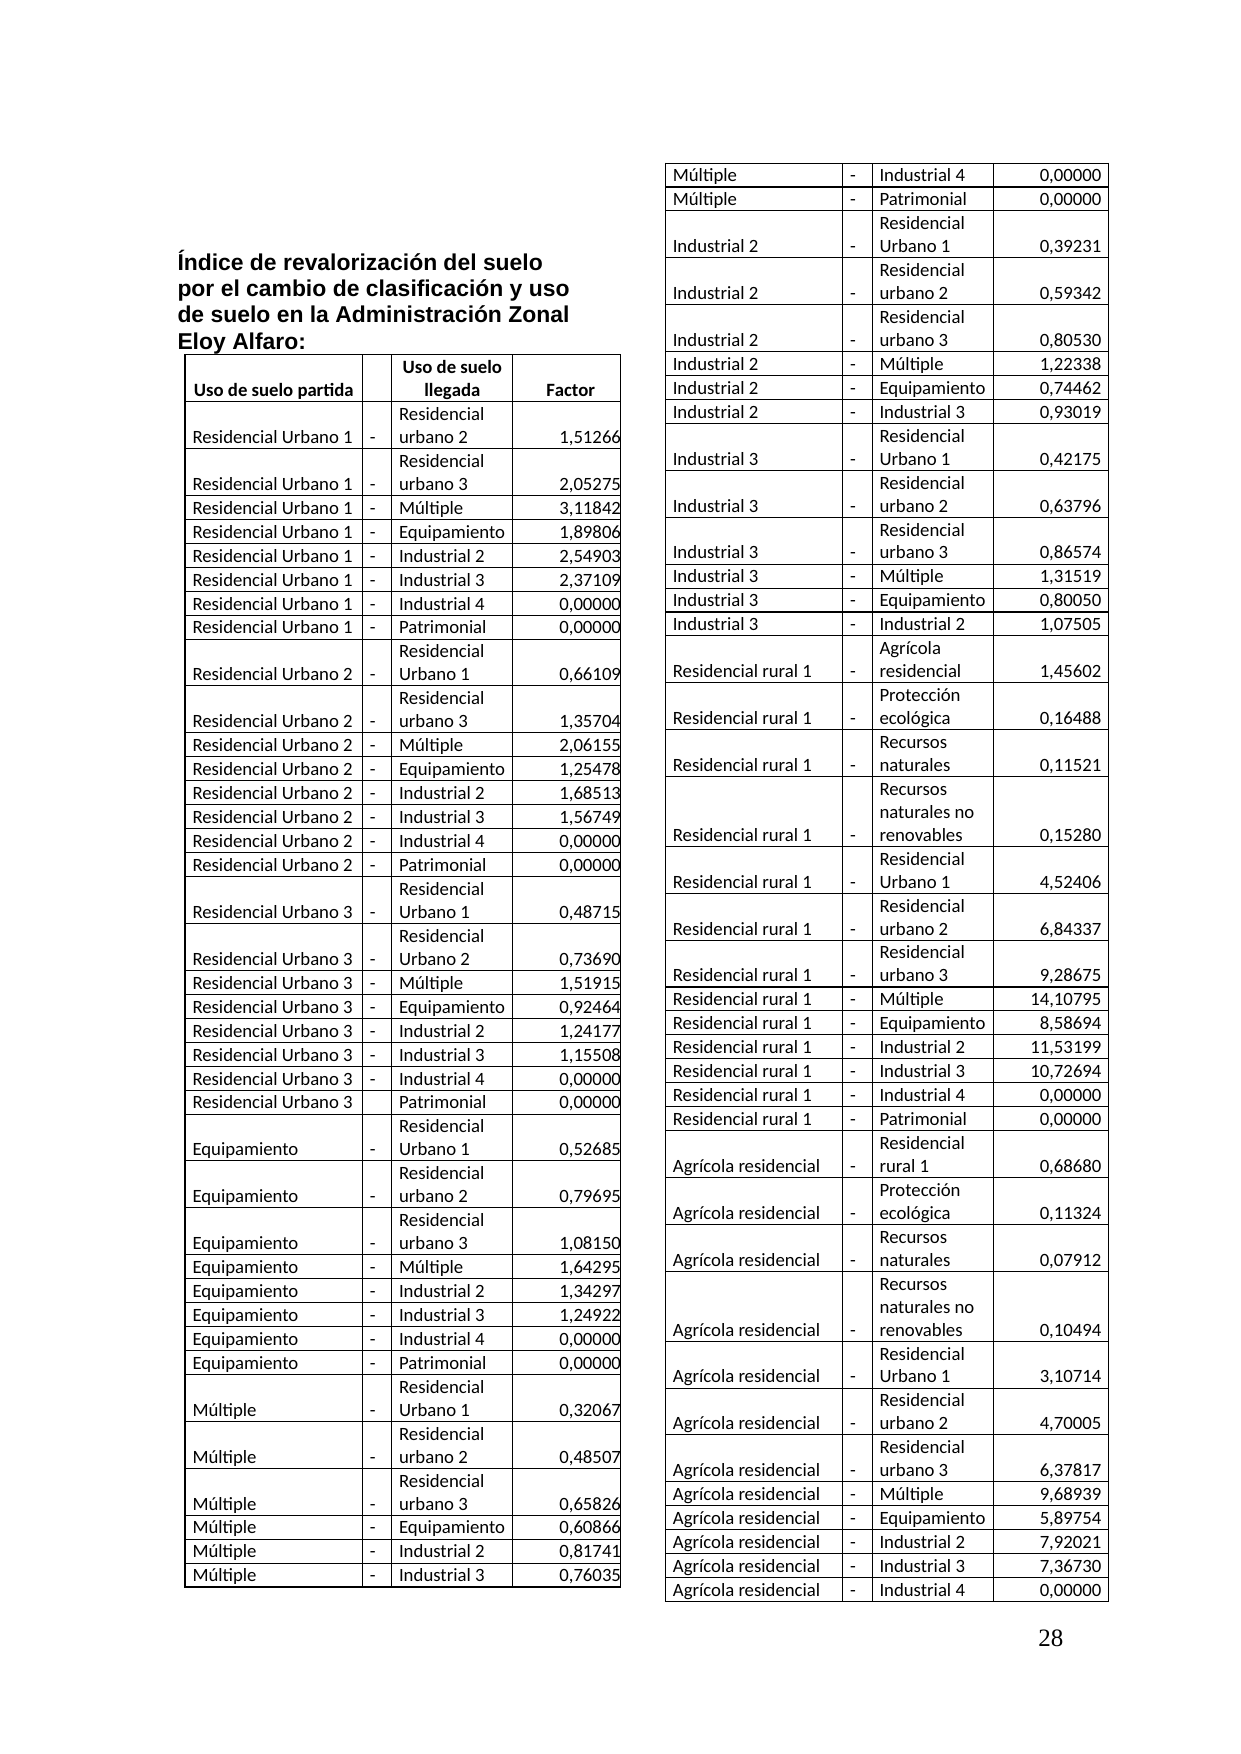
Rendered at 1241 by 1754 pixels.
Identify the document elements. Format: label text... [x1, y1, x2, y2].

table_cell 0,00000 [513, 592, 620, 614]
table_cell Residencial Urbano 1 [392, 877, 512, 923]
table_cell 0,00000 [513, 1067, 620, 1089]
table_cell 0,00000 [513, 616, 620, 638]
table_cell 0,48715 [513, 877, 620, 923]
table_cell Múltiple [392, 971, 512, 994]
table_cell Industrial 3 [666, 424, 842, 470]
table_cell Residencial urbano 3 [873, 941, 993, 986]
table_cell - [843, 636, 872, 682]
table_cell - [363, 1043, 391, 1066]
table_cell - [843, 1011, 872, 1034]
table_cell 0,66109 [513, 640, 620, 685]
table_cell 2,06155 [513, 733, 620, 756]
table_cell Residencial rural 1 [666, 1107, 842, 1130]
table_cell 3,10714 [994, 1342, 1108, 1387]
table_cell 1,51915 [513, 971, 620, 994]
table_cell Residencial rural 1 [666, 894, 842, 939]
table_cell 10,72694 [994, 1059, 1108, 1082]
table_cell 1,51266 [513, 402, 620, 448]
table_cell Residencial Urbano 2 [186, 829, 362, 852]
table_cell Industrial 2 [392, 544, 512, 567]
table_cell 0,16488 [994, 683, 1108, 729]
table_cell - [843, 305, 872, 351]
table_cell 9,68939 [994, 1482, 1108, 1505]
table_cell 0,60866 [513, 1516, 620, 1538]
table_cell Industrial 3 [392, 1043, 512, 1066]
table_cell - [363, 1351, 391, 1374]
table_cell Residencial urbano 3 [873, 305, 993, 351]
table_cell - [843, 683, 872, 729]
table_cell Industrial 2 [666, 211, 842, 257]
table_cell - [843, 518, 872, 563]
table_cell Residencial urbano 3 [392, 1208, 512, 1254]
table_cell 0,00000 [513, 1091, 620, 1113]
table_cell Múltiple [186, 1540, 362, 1562]
table_cell 6,37817 [994, 1435, 1108, 1481]
table_cell Residencial Urbano 2 [186, 757, 362, 780]
table_cell - [363, 1564, 391, 1586]
table_cell Múltiple [186, 1564, 362, 1586]
table_cell Agrícola residencial [666, 1342, 842, 1387]
table_cell 0,93019 [994, 400, 1108, 423]
table_cell - [363, 592, 391, 614]
table_cell Agrícola residencial [666, 1578, 842, 1601]
table_cell - [843, 1389, 872, 1434]
table_cell Residencial rural 1 [666, 847, 842, 893]
table_cell - [843, 847, 872, 893]
table_cell - [363, 686, 391, 732]
table_cell Equipamiento [392, 520, 512, 543]
table_cell Residencial Urbano 3 [186, 1067, 362, 1089]
table_header [363, 355, 391, 401]
table_cell Residencial Urbano 1 [186, 568, 362, 591]
table_cell 1,07505 [994, 613, 1108, 635]
table_cell 1,45602 [994, 636, 1108, 682]
table_cell Industrial 4 [392, 1327, 512, 1350]
table_cell Residencial Urbano 1 [873, 847, 993, 893]
table_cell 2,37109 [513, 568, 620, 591]
table_cell Residencial Urbano 3 [186, 971, 362, 994]
table_cell Industrial 4 [392, 1067, 512, 1089]
table_cell - [843, 164, 872, 186]
table_cell Equipamiento [186, 1115, 362, 1160]
table_cell 1,68513 [513, 781, 620, 804]
table_cell - [363, 853, 391, 876]
table_cell 0,00000 [994, 188, 1108, 210]
table_cell - [843, 1059, 872, 1082]
table_cell - [363, 781, 391, 804]
table_cell - [363, 1540, 391, 1562]
table_cell Recursos naturales [873, 1225, 993, 1271]
table_cell - [363, 877, 391, 923]
table_cell 0,00000 [994, 164, 1108, 186]
table_cell Patrimonial [392, 1091, 512, 1113]
table_cell Industrial 3 [392, 568, 512, 591]
table_cell 0,00000 [513, 1327, 620, 1350]
table_cell Industrial 4 [873, 1083, 993, 1106]
table_header Uso de suelo llegada [392, 355, 512, 401]
table_cell Patrimonial [873, 1107, 993, 1130]
table_cell 0,11521 [994, 730, 1108, 776]
table_cell Agrícola residencial [666, 1131, 842, 1177]
table_cell - [843, 777, 872, 846]
table_cell Industrial 4 [873, 1578, 993, 1601]
table_cell Residencial Urbano 3 [186, 877, 362, 923]
table_cell - [843, 565, 872, 587]
table_cell - [843, 1178, 872, 1224]
table_cell - [843, 1083, 872, 1106]
table_cell - [363, 1327, 391, 1350]
table_cell - [843, 424, 872, 470]
table_cell - [363, 995, 391, 1018]
table_header Factor [513, 355, 620, 401]
table_cell - [363, 1516, 391, 1538]
table_cell - [843, 1482, 872, 1505]
table_cell - [363, 1279, 391, 1302]
table_cell 0,00000 [994, 1578, 1108, 1601]
table_cell Residencial Urbano 3 [186, 1043, 362, 1066]
table_cell Equipamiento [392, 995, 512, 1018]
table_cell - [843, 188, 872, 210]
table_cell - [843, 1035, 872, 1058]
table_cell Residencial Urbano 1 [186, 496, 362, 519]
table_cell 1,56749 [513, 805, 620, 828]
table_cell 0,68680 [994, 1131, 1108, 1177]
table_cell 11,53199 [994, 1035, 1108, 1058]
table_cell Industrial 4 [873, 164, 993, 186]
table_cell Residencial Urbano 2 [186, 640, 362, 685]
table_cell 1,25478 [513, 757, 620, 780]
table_cell Patrimonial [873, 188, 993, 210]
table_cell Residencial rural 1 [666, 1083, 842, 1106]
table_cell Residencial rural 1 [666, 1035, 842, 1058]
table_cell Residencial rural 1 [666, 683, 842, 729]
table_cell Residencial urbano 2 [392, 1161, 512, 1207]
table_cell Múltiple [873, 988, 993, 1010]
table_cell - [363, 1255, 391, 1278]
table_cell - [363, 971, 391, 994]
table_cell Protección ecológica [873, 1178, 993, 1224]
table_cell 0,73690 [513, 924, 620, 970]
table_cell 1,89806 [513, 520, 620, 543]
table_cell - [363, 568, 391, 591]
table_cell 0,80050 [994, 589, 1108, 611]
table_cell 0,39231 [994, 211, 1108, 257]
table_cell - [843, 1131, 872, 1177]
table_cell - [363, 1208, 391, 1254]
table_cell 1,08150 [513, 1208, 620, 1254]
table_cell - [363, 544, 391, 567]
table_cell 1,34297 [513, 1279, 620, 1302]
table_cell Múltiple [186, 1375, 362, 1421]
table_cell 7,92021 [994, 1530, 1108, 1553]
table_cell Agrícola residencial [873, 636, 993, 682]
table_cell - [843, 352, 872, 375]
table_cell Agrícola residencial [666, 1530, 842, 1553]
table_cell - [363, 1375, 391, 1421]
table_cell 0,32067 [513, 1375, 620, 1421]
table_cell 0,15280 [994, 777, 1108, 846]
table_cell Industrial 3 [666, 613, 842, 635]
table_cell 0,48507 [513, 1422, 620, 1468]
table_cell Industrial 3 [666, 518, 842, 563]
table_cell Industrial 2 [873, 1035, 993, 1058]
table_cell Múltiple [392, 1255, 512, 1278]
table_cell Industrial 2 [392, 781, 512, 804]
table_cell Residencial rural 1 [666, 636, 842, 682]
table_cell Residencial rural 1 [666, 730, 842, 776]
table_cell Equipamiento [186, 1351, 362, 1374]
table_cell - [843, 211, 872, 257]
table_cell 0,11324 [994, 1178, 1108, 1224]
table_cell Residencial rural 1 [666, 941, 842, 986]
table_cell Equipamiento [186, 1303, 362, 1326]
table_cell 0,10494 [994, 1272, 1108, 1341]
table_cell 0,76035 [513, 1564, 620, 1586]
table_cell 9,28675 [994, 941, 1108, 986]
table_cell Industrial 3 [392, 805, 512, 828]
table_cell Múltiple [666, 164, 842, 186]
table_cell - [363, 757, 391, 780]
table_cell 6,84337 [994, 894, 1108, 939]
table_cell Equipamiento [873, 1506, 993, 1529]
table_cell Equipamiento [873, 589, 993, 611]
table_cell - [843, 730, 872, 776]
table_cell Industrial 2 [392, 1019, 512, 1042]
table_cell 0,79695 [513, 1161, 620, 1207]
table_cell Residencial rural 1 [666, 1011, 842, 1034]
table_cell 0,00000 [994, 1083, 1108, 1106]
table_cell Equipamiento [186, 1161, 362, 1207]
table_cell - [363, 1161, 391, 1207]
table_cell Residencial urbano 3 [392, 1469, 512, 1514]
table_cell Múltiple [392, 733, 512, 756]
table_cell Industrial 2 [666, 305, 842, 351]
table_cell - [843, 1578, 872, 1601]
table_cell Equipamiento [186, 1208, 362, 1254]
table_cell Residencial Urbano 1 [392, 1115, 512, 1160]
table_cell Múltiple [186, 1516, 362, 1538]
table_cell Equipamiento [873, 376, 993, 399]
table_cell Protección ecológica [873, 683, 993, 729]
table_cell Equipamiento [186, 1255, 362, 1278]
table_cell Residencial rural 1 [666, 777, 842, 846]
table_cell 1,24922 [513, 1303, 620, 1326]
table_cell 1,64295 [513, 1255, 620, 1278]
table_cell 7,36730 [994, 1554, 1108, 1577]
table_cell - [363, 496, 391, 519]
table_cell - [363, 805, 391, 828]
table_cell - [363, 1303, 391, 1326]
table_cell Residencial Urbano 1 [873, 424, 993, 470]
table_cell - [843, 1272, 872, 1341]
table_cell Industrial 3 [873, 400, 993, 423]
table_cell 0,86574 [994, 518, 1108, 563]
table_cell - [843, 941, 872, 986]
table_cell Residencial rural 1 [873, 1131, 993, 1177]
table_cell - [363, 1019, 391, 1042]
table_cell Patrimonial [392, 1351, 512, 1374]
table_cell 1,22338 [994, 352, 1108, 375]
table_cell Residencial Urbano 3 [186, 995, 362, 1018]
table_cell Residencial Urbano 3 [186, 1091, 362, 1113]
table_cell Residencial Urbano 3 [186, 1019, 362, 1042]
table_cell Residencial Urbano 2 [186, 805, 362, 828]
table_cell 3,11842 [513, 496, 620, 519]
table_cell - [363, 829, 391, 852]
table_cell Residencial Urbano 3 [186, 924, 362, 970]
table_cell Recursos naturales no renovables [873, 1272, 993, 1341]
table_cell Industrial 2 [873, 1530, 993, 1553]
table_cell Patrimonial [392, 853, 512, 876]
table_cell 0,80530 [994, 305, 1108, 351]
table_cell Residencial urbano 2 [873, 258, 993, 304]
table_cell Residencial urbano 2 [873, 1389, 993, 1434]
table_cell Múltiple [666, 188, 842, 210]
table_cell Equipamiento [186, 1279, 362, 1302]
table_cell 0,42175 [994, 424, 1108, 470]
table_cell Equipamiento [392, 1516, 512, 1538]
table_cell Residencial urbano 3 [392, 686, 512, 732]
table_cell - [843, 1107, 872, 1130]
table_cell Residencial urbano 3 [873, 518, 993, 563]
table_cell Recursos naturales [873, 730, 993, 776]
table_cell Industrial 4 [392, 829, 512, 852]
table_cell Residencial Urbano 1 [873, 1342, 993, 1387]
table_cell Industrial 2 [666, 376, 842, 399]
table_cell Industrial 2 [392, 1540, 512, 1562]
table_cell Residencial Urbano 2 [186, 686, 362, 732]
table_cell - [843, 1225, 872, 1271]
table_cell Industrial 4 [392, 592, 512, 614]
table_cell - [363, 1469, 391, 1514]
table_cell - [843, 894, 872, 939]
table_cell - [843, 988, 872, 1010]
table_cell - [363, 924, 391, 970]
table_cell 1,31519 [994, 565, 1108, 587]
table_cell 0,52685 [513, 1115, 620, 1160]
table_cell 0,65826 [513, 1469, 620, 1514]
table_cell 0,00000 [513, 853, 620, 876]
table_cell Industrial 3 [666, 565, 842, 587]
table_cell - [363, 1115, 391, 1160]
table_header Uso de suelo partida [186, 355, 362, 401]
table_cell - [363, 520, 391, 543]
table_cell Industrial 3 [666, 589, 842, 611]
table_cell - [363, 402, 391, 448]
table_cell Residencial urbano 3 [873, 1435, 993, 1481]
table_cell 0,74462 [994, 376, 1108, 399]
table_cell 4,52406 [994, 847, 1108, 893]
table_cell - [843, 471, 872, 517]
table_cell 2,54903 [513, 544, 620, 567]
table_cell Residencial Urbano 1 [186, 544, 362, 567]
table_cell Agrícola residencial [666, 1554, 842, 1577]
table_cell Agrícola residencial [666, 1482, 842, 1505]
table_cell - [843, 613, 872, 635]
table_cell Industrial 2 [666, 258, 842, 304]
table_cell - [843, 376, 872, 399]
table_cell Residencial Urbano 1 [392, 640, 512, 685]
table_cell - [363, 733, 391, 756]
table_cell 1,24177 [513, 1019, 620, 1042]
table_cell 4,70005 [994, 1389, 1108, 1434]
table_cell Múltiple [873, 565, 993, 587]
table_cell Residencial Urbano 1 [873, 211, 993, 257]
table_cell Agrícola residencial [666, 1272, 842, 1341]
table_cell 1,35704 [513, 686, 620, 732]
table_cell Residencial Urbano 2 [392, 924, 512, 970]
table_cell Residencial urbano 2 [392, 402, 512, 448]
text Índice de revalorización del suelo por el cambio de clasificación y uso de suelo en la Administración Zonal Eloy Alfaro: [177, 249, 583, 354]
table_cell 0,00000 [513, 829, 620, 852]
table_cell Residencial Urbano 1 [186, 402, 362, 448]
table_cell Residencial Urbano 2 [186, 853, 362, 876]
table_cell Múltiple [186, 1469, 362, 1514]
table_cell - [843, 400, 872, 423]
table_cell Residencial Urbano 1 [186, 592, 362, 614]
table_cell - [363, 449, 391, 495]
table_cell Equipamiento [873, 1011, 993, 1034]
table_cell Industrial 3 [392, 1303, 512, 1326]
table_cell Múltiple [873, 1482, 993, 1505]
table_cell Residencial urbano 3 [392, 449, 512, 495]
table_cell Residencial urbano 2 [873, 894, 993, 939]
table_cell Residencial Urbano 2 [186, 781, 362, 804]
table_cell Agrícola residencial [666, 1178, 842, 1224]
table_cell Industrial 3 [873, 1059, 993, 1082]
table_cell - [363, 616, 391, 638]
table_cell 0,81741 [513, 1540, 620, 1562]
table_cell - [843, 1506, 872, 1529]
table_cell Residencial urbano 2 [392, 1422, 512, 1468]
table_cell Residencial Urbano 1 [186, 520, 362, 543]
table_cell 1,15508 [513, 1043, 620, 1066]
table_cell Múltiple [873, 352, 993, 375]
table_cell Patrimonial [392, 616, 512, 638]
table_cell - [843, 258, 872, 304]
table_cell Múltiple [392, 496, 512, 519]
table_cell 0,92464 [513, 995, 620, 1018]
table_cell Equipamiento [392, 757, 512, 780]
table_cell 8,58694 [994, 1011, 1108, 1034]
table_cell 0,59342 [994, 258, 1108, 304]
table_cell Agrícola residencial [666, 1389, 842, 1434]
table_cell Residencial rural 1 [666, 1059, 842, 1082]
table_cell Recursos naturales no renovables [873, 777, 993, 846]
table_cell Agrícola residencial [666, 1506, 842, 1529]
table_cell Residencial urbano 2 [873, 471, 993, 517]
table_cell - [363, 1422, 391, 1468]
table_cell - [843, 1554, 872, 1577]
table_cell Residencial Urbano 2 [186, 733, 362, 756]
table_cell - [843, 1435, 872, 1481]
table_cell - [843, 1530, 872, 1553]
table_cell [363, 1091, 391, 1113]
table_cell 0,63796 [994, 471, 1108, 517]
table_cell - [363, 1067, 391, 1089]
table_cell - [363, 640, 391, 685]
table_cell Industrial 2 [666, 352, 842, 375]
table_cell 0,00000 [513, 1351, 620, 1374]
table_cell 14,10795 [994, 988, 1108, 1010]
table_cell Industrial 3 [873, 1554, 993, 1577]
table_cell Residencial Urbano 1 [392, 1375, 512, 1421]
table_cell Industrial 2 [873, 613, 993, 635]
table_cell Industrial 3 [666, 471, 842, 517]
table_cell Industrial 2 [666, 400, 842, 423]
table_cell - [843, 1342, 872, 1387]
table_cell 2,05275 [513, 449, 620, 495]
table_cell Múltiple [186, 1422, 362, 1468]
table_cell 0,07912 [994, 1225, 1108, 1271]
table_cell Equipamiento [186, 1327, 362, 1350]
table_cell Residencial Urbano 1 [186, 616, 362, 638]
table_cell Agrícola residencial [666, 1225, 842, 1271]
table_cell - [843, 589, 872, 611]
table_cell 0,00000 [994, 1107, 1108, 1130]
table_cell 5,89754 [994, 1506, 1108, 1529]
table_cell Residencial Urbano 1 [186, 449, 362, 495]
table_cell Industrial 2 [392, 1279, 512, 1302]
table_cell Residencial rural 1 [666, 988, 842, 1010]
table_cell Agrícola residencial [666, 1435, 842, 1481]
table_cell Industrial 3 [392, 1564, 512, 1586]
